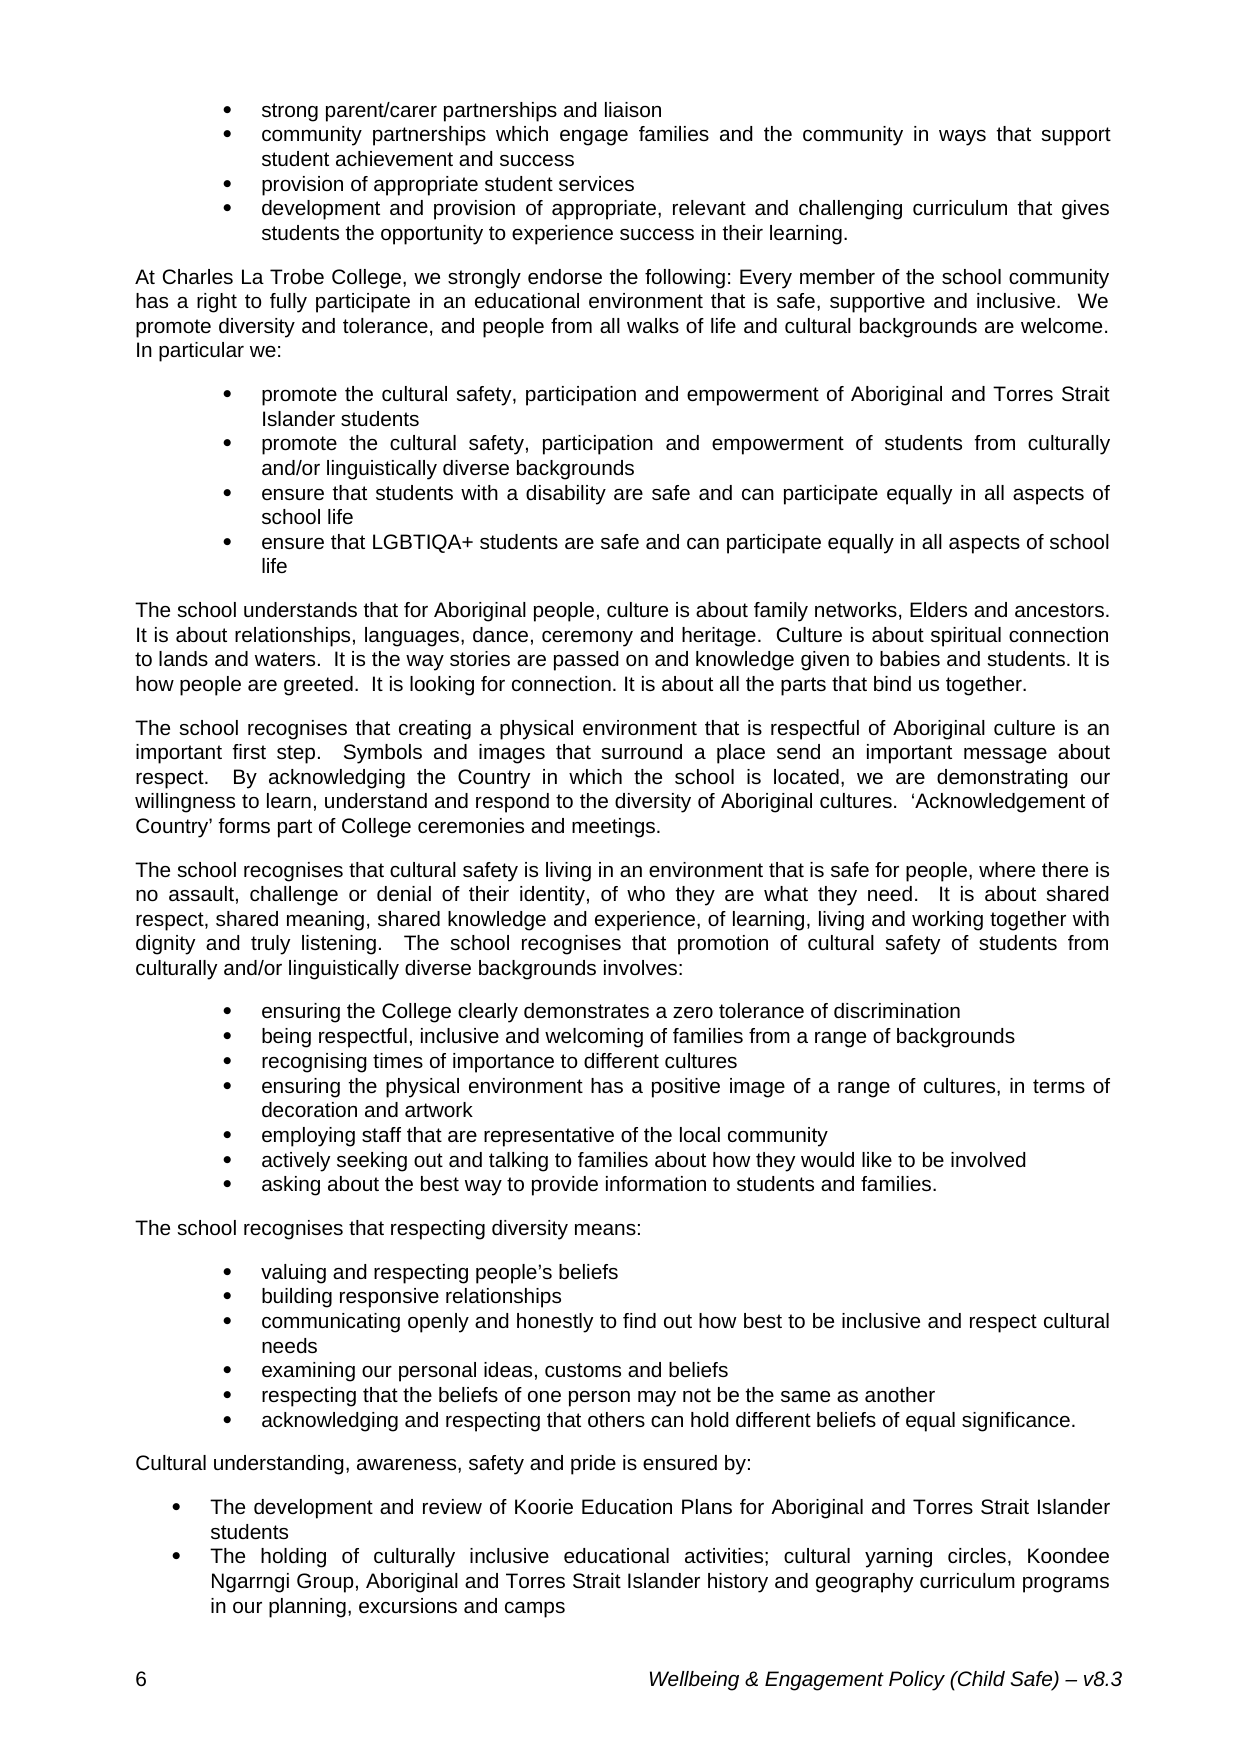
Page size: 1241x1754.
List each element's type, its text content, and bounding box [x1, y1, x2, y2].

list recognising times of importance to different cultures [223, 1049, 1111, 1073]
list ensure that students with a disability are safe and can participate equally in all aspects of school life [223, 480, 1111, 529]
list asking about the best way to provide information to students and families. [223, 1172, 1111, 1196]
list promote the cultural safety, participation and empowerment of students from culturally and/or linguistically diverse backgrounds [223, 431, 1111, 480]
list respecting that the beliefs of one person may not be the same as another [223, 1383, 1111, 1407]
list examining our personal ideas, customs and beliefs [223, 1358, 1111, 1382]
list development and provision of appropriate, relevant and challenging curriculum that gives students the opportunity to experience success in their learning. [223, 196, 1111, 245]
text The school recognises that creating a physical environment that is respectful of Aboriginal culture is an important first step. Symbols and images that surround a place send an important message about respect. By acknowledging the Country in which the school is located, we are demonstrating our willingness to learn, understand and respond to the diversity of Aboriginal cultures. ‘Acknowledgement of Country’ forms part of College ceremonies and meetings. [135, 715, 1111, 838]
list employing staff that are representative of the local community [223, 1123, 1111, 1147]
list community partnerships which engage families and the community in ways that support student achievement and success [223, 122, 1111, 171]
list actively seeking out and talking to families about how they would like to be involved [223, 1147, 1111, 1171]
list The development and review of Koorie Education Plans for Aboriginal and Torres Strait Islander students [173, 1495, 1111, 1543]
text The school recognises that cultural safety is living in an environment that is safe for people, where there is no assault, challenge or denial of their identity, of who they are what they need. It is about shared respect, shared meaning, shared knowledge and experience, of learning, living and working together with dignity and truly listening. The school recognises that promotion of cultural safety of students from culturally and/or linguistically diverse backgrounds involves: [135, 857, 1111, 980]
list The holding of culturally inclusive educational activities; cultural yarning circles, Koondee Ngarrngi Group, Aboriginal and Torres Strait Islander history and geography curriculum programs in our planning, excursions and camps [173, 1544, 1111, 1617]
list building responsive relationships [223, 1284, 1111, 1308]
text At Charles La Trobe College, we strongly endorse the following: Every member of the school community has a right to fully participate in an educational environment that is safe, supportive and inclusive. We promote diversity and tolerance, and people from all walks of life and cultural backgrounds are welcome. In particular we: [135, 264, 1111, 362]
list acknowledging and respecting that others can hold different beliefs of equal significance. [223, 1407, 1111, 1432]
list ensure that LGBTIQA+ students are safe and can participate equally in all aspects of school life [223, 530, 1111, 578]
list promote the cultural safety, participation and empowerment of Aboriginal and Torres Strait Islander students [223, 382, 1111, 431]
text Cultural understanding, awareness, safety and pride is ensured by: [135, 1451, 1111, 1475]
text The school recognises that respecting diversity means: [135, 1216, 1111, 1240]
list valuing and respecting people’s beliefs [223, 1259, 1111, 1283]
text The school understands that for Aboriginal people, culture is about family networks, Elders and ancestors. It is about relationships, languages, dance, ceremony and heritage. Culture is about spiritual connection to lands and waters. It is the way stories are passed on and knowledge given to babies and students. It is how people are greeted. It is looking for connection. It is about all the parts that bind us together. [135, 598, 1111, 696]
list being respectful, inclusive and welcoming of families from a range of backgrounds [223, 1024, 1111, 1048]
list strong parent/carer partnerships and liaison [223, 97, 1111, 122]
list ensuring the College clearly demonstrates a zero tolerance of discrimination [223, 999, 1111, 1023]
list provision of appropriate student services [223, 171, 1111, 196]
list ensuring the physical environment has a positive image of a range of cultures, in terms of decoration and artwork [223, 1073, 1111, 1122]
list communicating openly and honestly to find out how best to be inclusive and respect cultural needs [223, 1309, 1111, 1357]
